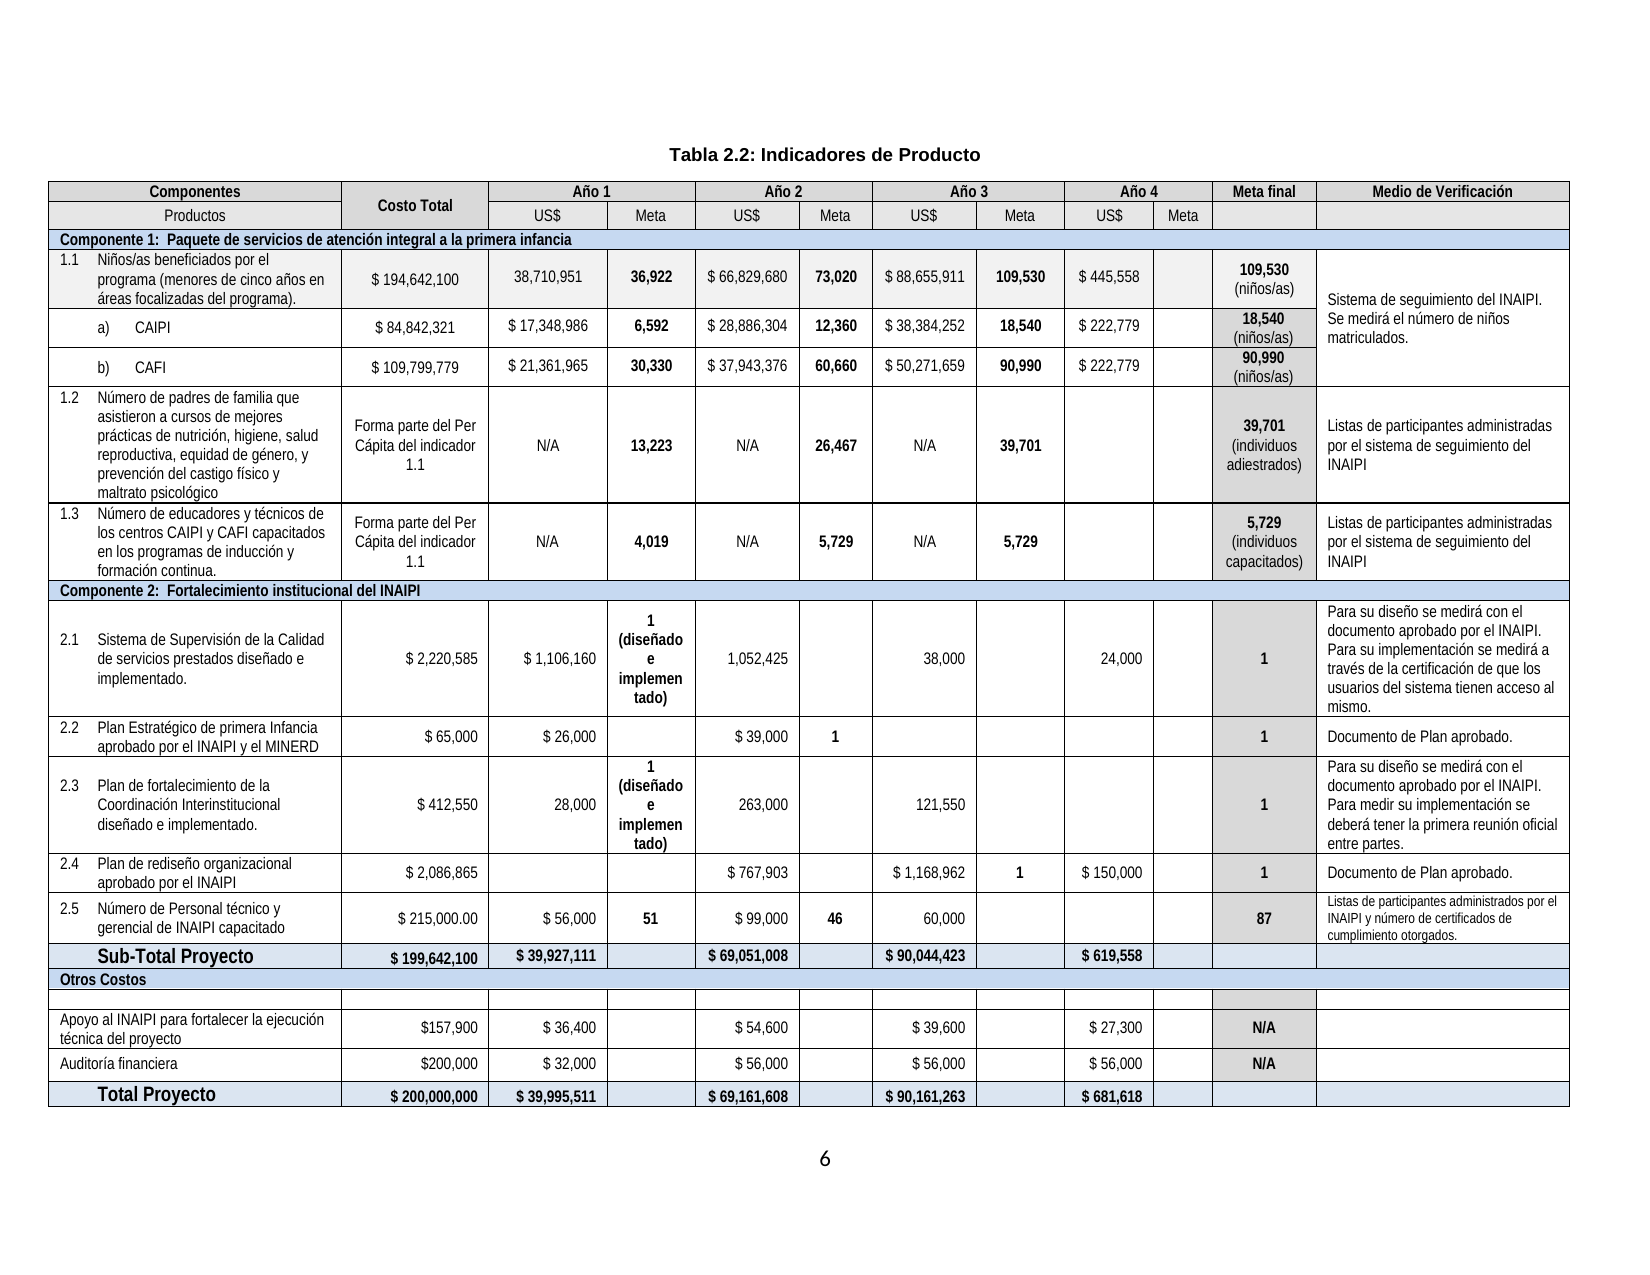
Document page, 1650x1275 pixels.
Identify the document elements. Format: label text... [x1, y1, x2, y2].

table_cell [49, 1082, 341, 1106]
table_cell [342, 601, 488, 716]
table_cell [489, 717, 607, 756]
table_cell [342, 348, 488, 386]
table_cell [608, 757, 695, 853]
table_cell [800, 1082, 872, 1106]
table_cell [1065, 387, 1153, 502]
table_cell [1213, 387, 1316, 502]
table_cell [977, 387, 1064, 502]
table_cell [800, 717, 872, 756]
table_cell [489, 854, 607, 892]
table_cell [489, 202, 607, 229]
table_cell [1065, 202, 1153, 229]
table_cell [342, 990, 488, 1009]
table_cell [49, 581, 1569, 600]
table_cell [342, 1082, 488, 1106]
table_cell [1154, 757, 1212, 853]
table_cell [1213, 1049, 1316, 1081]
table_cell [1317, 717, 1569, 756]
table_cell [1213, 944, 1316, 968]
table_cell [873, 202, 976, 229]
table_cell [977, 944, 1064, 968]
table_cell [1065, 944, 1153, 968]
table_cell [489, 1010, 607, 1048]
table_cell [1065, 601, 1153, 716]
table_cell [1213, 348, 1316, 386]
table_cell [1317, 757, 1569, 853]
table_cell [696, 601, 799, 716]
table_cell [873, 1010, 976, 1048]
table_cell [977, 990, 1064, 1009]
table_cell [608, 348, 695, 386]
table_cell [1317, 387, 1569, 502]
table_cell [342, 854, 488, 892]
table_cell [608, 309, 695, 347]
table_cell [49, 1049, 341, 1081]
table_cell [873, 601, 976, 716]
table_cell [1065, 1010, 1153, 1048]
table_cell [1065, 504, 1153, 580]
table_cell [1154, 202, 1212, 229]
table_cell [977, 854, 1064, 892]
table_cell [489, 387, 607, 502]
table_cell [977, 504, 1064, 580]
table_cell [49, 230, 1569, 249]
table_cell [1065, 893, 1153, 943]
table_cell [873, 387, 976, 502]
table_cell [1317, 893, 1569, 943]
table_cell [800, 990, 872, 1009]
table_cell [489, 893, 607, 943]
table_header [342, 182, 488, 229]
table_cell [800, 1049, 872, 1081]
table_cell [489, 757, 607, 853]
table_cell [873, 250, 976, 308]
table_cell [1065, 309, 1153, 347]
table_cell [1154, 944, 1212, 968]
table_cell [342, 250, 488, 308]
table_cell [49, 387, 341, 502]
table_cell [49, 969, 1569, 988]
table_cell [977, 309, 1064, 347]
table_cell [800, 387, 872, 502]
table_cell [1154, 717, 1212, 756]
table_cell [49, 309, 341, 347]
table_cell [696, 854, 799, 892]
table_cell [489, 1049, 607, 1081]
table_cell [800, 309, 872, 347]
table_cell [1065, 990, 1153, 1009]
table_cell [977, 601, 1064, 716]
table_cell [1154, 504, 1212, 580]
table_cell [608, 944, 695, 968]
table_cell [696, 1010, 799, 1048]
table_cell [873, 1082, 976, 1106]
table_cell [873, 757, 976, 853]
table_cell [1154, 250, 1212, 308]
table_cell [49, 893, 341, 943]
table_cell [608, 504, 695, 580]
table_cell [1154, 893, 1212, 943]
table_cell [608, 387, 695, 502]
table_cell [1317, 250, 1569, 386]
table_cell [489, 348, 607, 386]
table_cell [1317, 990, 1569, 1009]
table_cell [696, 990, 799, 1009]
table_cell [800, 348, 872, 386]
table_cell [608, 893, 695, 943]
table_cell [696, 348, 799, 386]
table_cell [1317, 504, 1569, 580]
table_cell [1213, 1082, 1316, 1106]
table_cell [977, 348, 1064, 386]
table_header [49, 182, 341, 201]
table_cell [1213, 1010, 1316, 1048]
table_header [696, 182, 872, 201]
table_cell [977, 1010, 1064, 1048]
table_cell [873, 717, 976, 756]
table_cell [696, 309, 799, 347]
table_cell [1154, 1082, 1212, 1106]
table_header [873, 182, 1064, 201]
table_cell [1213, 854, 1316, 892]
table_cell [696, 717, 799, 756]
table_cell [1065, 250, 1153, 308]
table_cell [1065, 757, 1153, 853]
table_cell [873, 309, 976, 347]
table_cell [1213, 601, 1316, 716]
table_cell [342, 387, 488, 502]
table_cell [873, 893, 976, 943]
table_cell [608, 601, 695, 716]
table_cell [800, 893, 872, 943]
table_cell [608, 717, 695, 756]
table_header [1317, 182, 1569, 201]
table_cell [873, 854, 976, 892]
table_cell [1213, 250, 1316, 308]
table_cell [696, 1082, 799, 1106]
table_cell [1317, 854, 1569, 892]
table_cell [49, 854, 341, 892]
table_cell [49, 504, 341, 580]
table_cell [49, 202, 341, 229]
table_cell [1213, 893, 1316, 943]
table_cell [49, 348, 341, 386]
table_cell [977, 1082, 1064, 1106]
table_cell [608, 854, 695, 892]
table_cell [608, 1049, 695, 1081]
table_cell [1317, 601, 1569, 716]
table_cell [1065, 348, 1153, 386]
table_cell [608, 1010, 695, 1048]
table_cell [977, 202, 1064, 229]
table_cell [1213, 757, 1316, 853]
table_cell [696, 250, 799, 308]
table_cell [342, 309, 488, 347]
table_cell [49, 1010, 341, 1048]
table_cell [342, 944, 488, 968]
table_cell [873, 1049, 976, 1081]
text Tabla 2.2: Indicadores de Producto [75, 143, 1575, 165]
table_cell [49, 757, 341, 853]
table_cell [1317, 1082, 1569, 1106]
table_cell [342, 717, 488, 756]
table_cell [1154, 348, 1212, 386]
table_cell [1317, 944, 1569, 968]
table_cell [1213, 202, 1316, 229]
table_cell [1213, 504, 1316, 580]
table_cell [1065, 1082, 1153, 1106]
table_header [489, 182, 695, 201]
table_cell [1065, 1049, 1153, 1081]
table_cell [342, 1049, 488, 1081]
table_cell [49, 717, 341, 756]
table_cell [800, 944, 872, 968]
table_cell [696, 893, 799, 943]
table_cell [1065, 717, 1153, 756]
table_cell [1213, 990, 1316, 1009]
table_cell [608, 1082, 695, 1106]
table_cell [489, 250, 607, 308]
table_cell [489, 601, 607, 716]
table_cell [800, 504, 872, 580]
table_cell [1213, 309, 1316, 347]
table_cell [1065, 854, 1153, 892]
table_cell [977, 757, 1064, 853]
table_cell [608, 250, 695, 308]
table_cell [342, 757, 488, 853]
table_header [1065, 182, 1212, 201]
table_cell [608, 990, 695, 1009]
table_cell [1154, 990, 1212, 1009]
table_cell [873, 990, 976, 1009]
table_cell [1317, 1010, 1569, 1048]
table_cell [1154, 387, 1212, 502]
table_cell [800, 757, 872, 853]
table_cell [977, 1049, 1064, 1081]
table_cell [800, 1010, 872, 1048]
table_cell [696, 944, 799, 968]
table_cell [608, 202, 695, 229]
table_cell [1213, 717, 1316, 756]
table_cell [873, 944, 976, 968]
table_cell [800, 250, 872, 308]
table_cell [977, 250, 1064, 308]
table_cell [873, 504, 976, 580]
table_cell [696, 202, 799, 229]
table_cell [800, 202, 872, 229]
table_cell [696, 757, 799, 853]
table_cell [342, 504, 488, 580]
table_cell [1154, 854, 1212, 892]
table_cell [489, 1082, 607, 1106]
table_cell [873, 348, 976, 386]
table_cell [342, 1010, 488, 1048]
table_cell [800, 854, 872, 892]
table_cell [49, 250, 341, 308]
table_cell [1317, 1049, 1569, 1081]
table_cell [1154, 1010, 1212, 1048]
table_cell [1154, 1049, 1212, 1081]
table_cell [696, 504, 799, 580]
table_cell [49, 944, 341, 968]
table_cell [977, 893, 1064, 943]
table_cell [1154, 601, 1212, 716]
table_cell [489, 309, 607, 347]
table_cell [696, 387, 799, 502]
table_cell [696, 1049, 799, 1081]
table_cell [489, 504, 607, 580]
table_cell [342, 893, 488, 943]
table_cell [49, 601, 341, 716]
table_cell [1154, 309, 1212, 347]
table_cell [800, 601, 872, 716]
table_header [1213, 182, 1316, 201]
table_cell [1317, 202, 1569, 229]
table_cell [489, 944, 607, 968]
table_cell [489, 990, 607, 1009]
table_cell [49, 990, 341, 1009]
table_cell [977, 717, 1064, 756]
